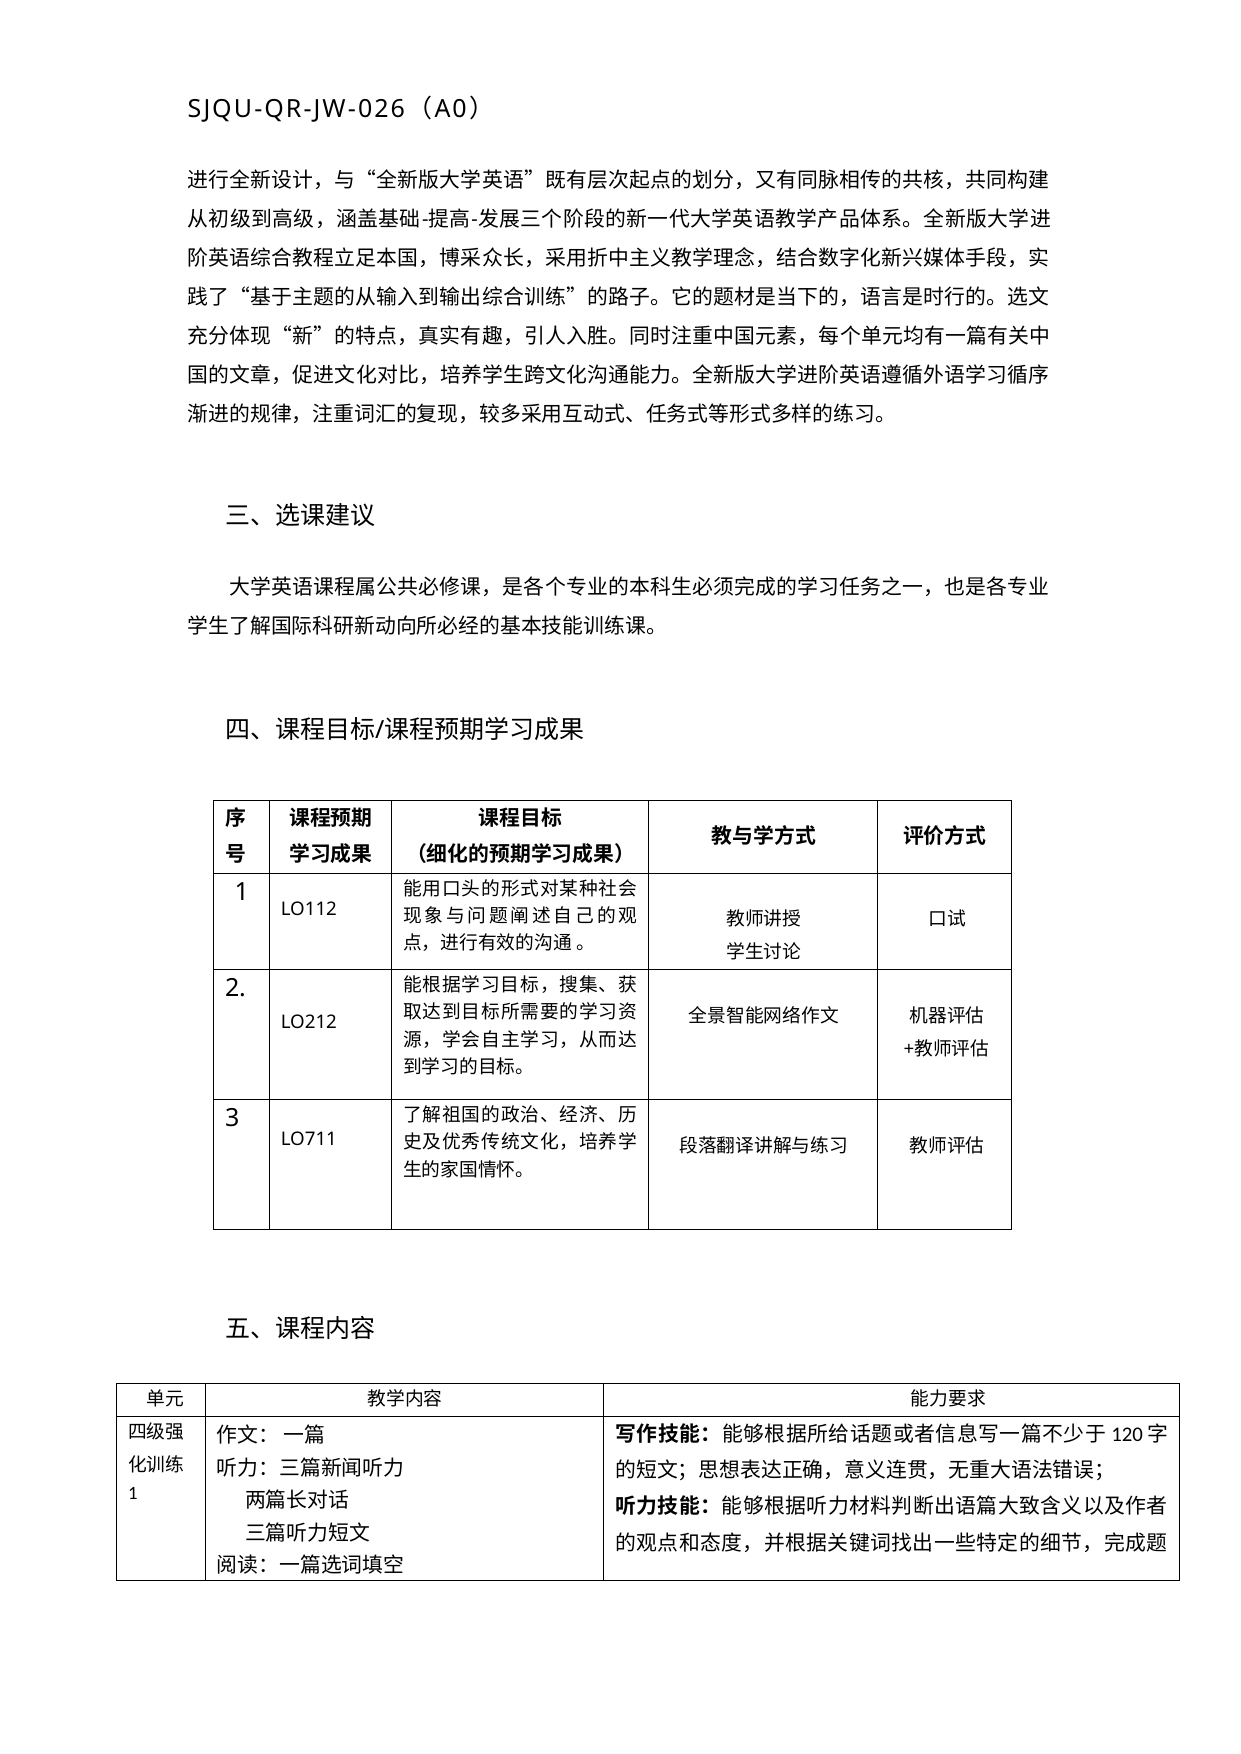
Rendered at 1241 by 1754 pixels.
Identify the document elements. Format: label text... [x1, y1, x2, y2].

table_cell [206, 1417, 603, 1579]
text 大学英语课程属公共必修课，是各个专业的本科生必须完成的学习任务之一，也是各专业学生了解国际科研新动向所必经的基本技能训练课。 [187, 569, 1053, 641]
table_cell 段落翻译讲解与练习 [649, 1100, 877, 1229]
table_header 课程目标 （细化的预期学习成果） [392, 801, 648, 872]
table_cell 1 [214, 874, 269, 969]
table_header 教学内容 [206, 1384, 603, 1416]
table_header 课程预期 学习成果 [270, 801, 391, 872]
table_cell 教师讲授 学生讨论 [649, 874, 877, 969]
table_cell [604, 1417, 1179, 1579]
text 四、课程目标/课程预期学习成果 [187, 696, 1053, 761]
table_header 单元 [117, 1384, 205, 1416]
table_cell LO212 [270, 970, 391, 1099]
table_cell 四级强化训练1 [117, 1417, 205, 1579]
table_cell 口试 [878, 874, 1011, 969]
table_cell 机器评估 +教师评估 [878, 970, 1011, 1099]
table_cell 能根据学习目标，搜集、获取达到目标所需要的学习资源，学会自主学习，从而达到学习的目标。 [392, 970, 648, 1099]
table_cell 3 [214, 1100, 269, 1229]
table_header 序号 [214, 801, 269, 872]
table_header 教与学方式 [649, 801, 877, 872]
table_cell LO711 [270, 1100, 391, 1229]
table_cell 能用口头的形式对某种社会现象与问题阐述自己的观点，进行有效的沟通 。 [392, 874, 648, 969]
text 三、选课建议 [187, 481, 1053, 546]
text 五、课程内容 [187, 872, 1053, 1359]
table_cell LO112 [270, 874, 391, 969]
table_cell 了解祖国的政治、经济、历史及优秀传统文化，培养学生的家国情怀。 [392, 1100, 648, 1229]
table_cell 教师评估 [878, 1100, 1011, 1229]
table_header 能力要求 [604, 1384, 1179, 1416]
table_cell 2. [214, 970, 269, 1099]
table_cell 全景智能网络作文 [649, 970, 877, 1099]
table_header 评价方式 [878, 801, 1011, 872]
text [187, 162, 1053, 428]
